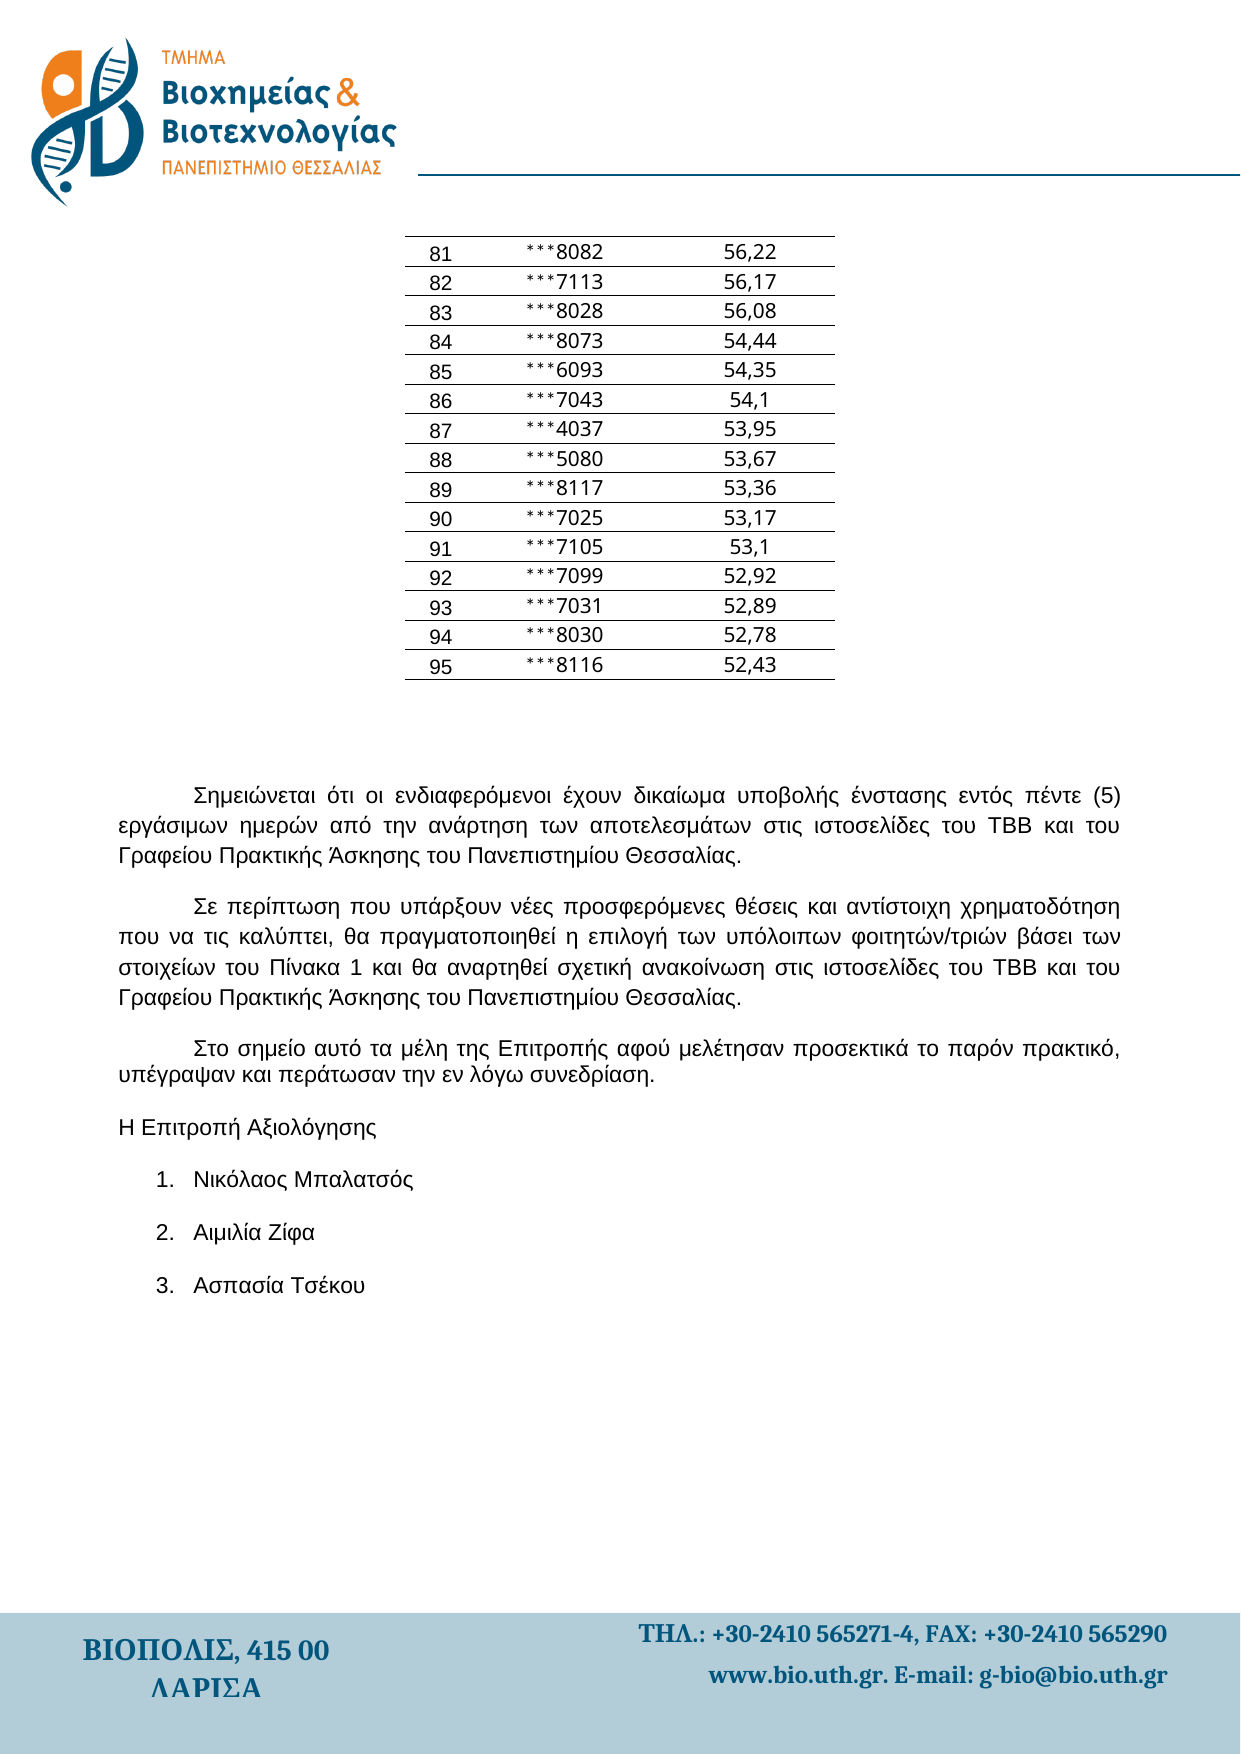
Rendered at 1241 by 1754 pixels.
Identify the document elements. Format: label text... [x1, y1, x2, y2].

table_cell 91 [405, 532, 463, 561]
table_cell 81 [405, 237, 463, 266]
table_cell 54,1 [665, 385, 835, 413]
list Ασπασία Τσέκου [156, 1272, 1122, 1298]
table_cell ***8082 [464, 237, 665, 266]
table_cell 52,78 [665, 621, 835, 649]
text Στο σημείο αυτό τα μέλη της Επιτροπής αφού μελέτησαν προσεκτικά το παρόν πρακτικό, υπέγραψαν και περάτωσαν την εν λόγω συνεδρίαση. [118, 1035, 1122, 1087]
text Σε περίπτωση που υπάρξουν νέες προσφερόμενες θέσεις και αντίστοιχη χρηματοδότηση που να τις καλύπτει, θα πραγματοποιηθεί η επιλογή των υπόλοιπων φοιτητών/τριών βάσει των στοιχείων του Πίνακα 1 και θα αναρτηθεί σχετική ανακοίνωση στις ιστοσελίδες του ΤΒΒ και του Γραφείου Πρακτικής Άσκησης του Πανεπιστημίου Θεσσαλίας. [118, 893, 1122, 1010]
table_cell ***4037 [464, 414, 665, 443]
table_cell ***7099 [464, 562, 665, 590]
table_cell 90 [405, 503, 463, 531]
table_cell 52,92 [665, 562, 835, 590]
table_cell 56,08 [665, 296, 835, 325]
table_cell 53,1 [665, 532, 835, 561]
list Αιμιλία Ζίφα [156, 1219, 1122, 1246]
table_cell 85 [405, 355, 463, 384]
table_cell ***8117 [464, 473, 665, 502]
table_cell 94 [405, 621, 463, 649]
table_cell ***7105 [464, 532, 665, 561]
table_cell ***7113 [464, 267, 665, 295]
table_cell ***8030 [464, 621, 665, 649]
table_cell 56,22 [665, 237, 835, 266]
table_cell 53,36 [665, 473, 835, 502]
table_cell 54,35 [665, 355, 835, 384]
table_cell 52,43 [665, 650, 835, 678]
table_cell 53,95 [665, 414, 835, 443]
text Η Επιτροπή Αξιολόγησης [118, 1114, 1122, 1140]
table_cell ***7025 [464, 503, 665, 531]
table_cell 92 [405, 562, 463, 590]
table_cell ***7043 [464, 385, 665, 413]
table_cell ***5080 [464, 444, 665, 472]
text Σημειώνεται ότι οι ενδιαφερόμενοι έχουν δικαίωμα υποβολής ένστασης εντός πέντε (5) εργάσιμων ημερών από την ανάρτηση των αποτελεσμάτων στις ιστοσελίδες του ΤΒΒ και του Γραφείου Πρακτικής Άσκησης του Πανεπιστημίου Θεσσαλίας. [118, 782, 1122, 868]
table_cell 93 [405, 591, 463, 619]
table_cell 83 [405, 296, 463, 325]
table_cell ***6093 [464, 355, 665, 384]
table_cell ***7031 [464, 591, 665, 619]
list Νικόλαος Μπαλατσός [156, 1166, 1122, 1193]
table_cell 84 [405, 326, 463, 354]
table_cell 86 [405, 385, 463, 413]
table_cell ***8073 [464, 326, 665, 354]
table_cell 53,67 [665, 444, 835, 472]
table_cell 53,17 [665, 503, 835, 531]
table_cell 87 [405, 414, 463, 443]
table_cell 89 [405, 473, 463, 502]
table_cell 56,17 [665, 267, 835, 295]
table_cell 88 [405, 444, 463, 472]
table_cell 95 [405, 650, 463, 678]
picture [31, 37, 397, 207]
table_cell 54,44 [665, 326, 835, 354]
table_cell ***8028 [464, 296, 665, 325]
table_cell ***8116 [464, 650, 665, 678]
table_cell 82 [405, 267, 463, 295]
table_cell 52,89 [665, 591, 835, 619]
